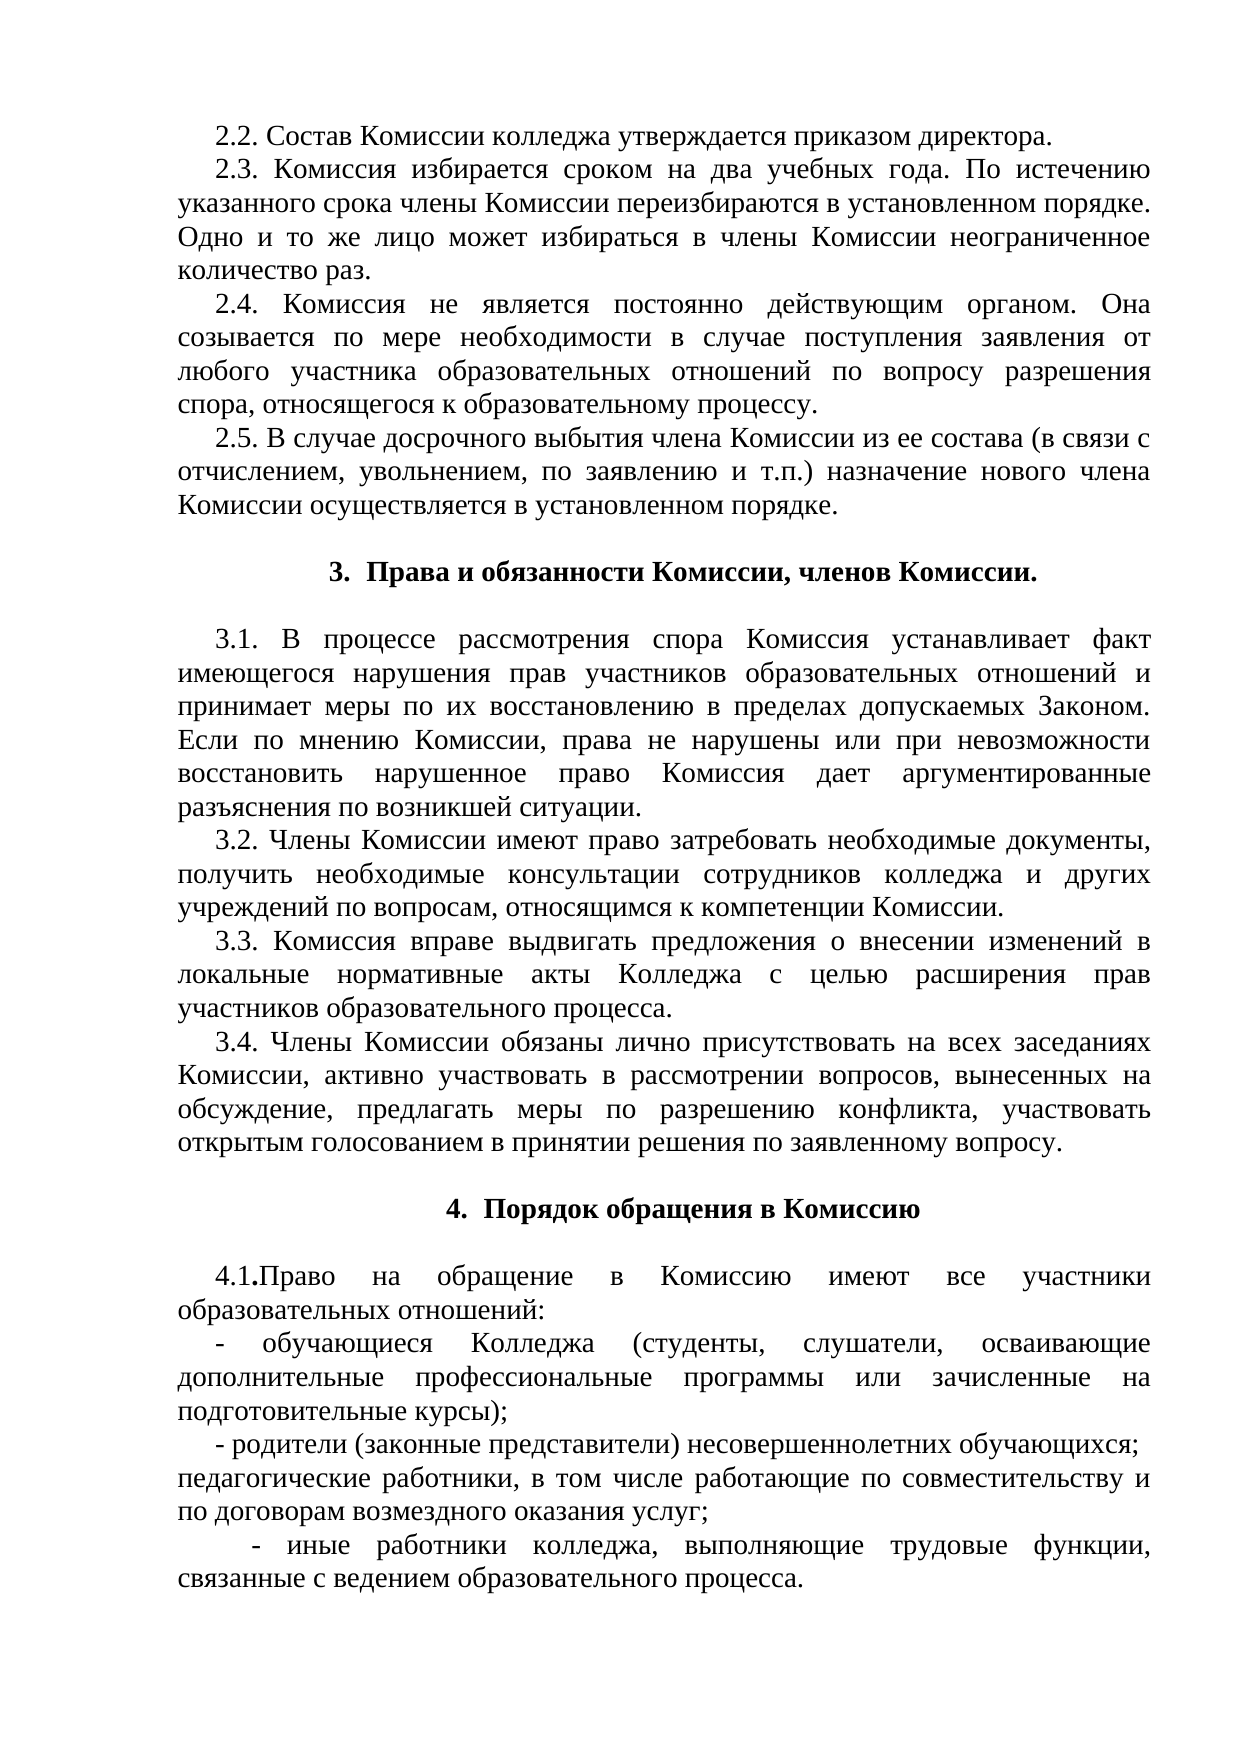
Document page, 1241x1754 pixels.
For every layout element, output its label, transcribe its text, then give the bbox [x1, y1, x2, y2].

text 3.4. Члены Комиссии обязаны лично присутствовать на всех заседаниях Комиссии, активно участвовать в рассмотрении вопросов, вынесенных на обсуждение, предлагать меры по разрешению конфликта, участвовать открытым голосованием в принятии решения по заявленному вопросу. [177, 1024, 1152, 1158]
text 2.3. Комиссия избирается сроком на два учебных года. По истечению указанного срока члены Комиссии переизбираются в установленном порядке. Одно и то же лицо может избираться в члены Комиссии неограниченное количество раз. [177, 152, 1152, 286]
text 3.2. Члены Комиссии имеют право затребовать необходимые документы, получить необходимые консультации сотрудников колледжа и других учреждений по вопросам, относящимся к компетенции Комиссии. [177, 822, 1152, 923]
list Права и обязанности Комиссии, членов Комиссии. [215, 554, 1152, 588]
list Порядок обращения в Комиссию [215, 1191, 1152, 1225]
text - обучающиеся Колледжа (студенты, слушатели, осваивающие дополнительные профессиональные программы или зачисленные на подготовительные курсы); [177, 1326, 1152, 1426]
text 3.3. Комиссия вправе выдвигать предложения о внесении изменений в локальные нормативные акты Колледжа с целью расширения прав участников образовательного процесса. [177, 923, 1152, 1024]
text 4.1.Право на обращение в Комиссию имеют все участники образовательных отношений: [177, 1258, 1152, 1326]
text - родители (законные представители) несовершеннолетних обучающихся; [177, 1426, 1152, 1460]
text 2.4. Комиссия не является постоянно действующим органом. Она созывается по мере необходимости в случае поступления заявления от любого участника образовательных отношений по вопросу разрешения спора, относящегося к образовательному процессу. [177, 286, 1152, 420]
text - иные работники колледжа, выполняющие трудовые функции, связанные с ведением образовательного процесса. [177, 1527, 1152, 1594]
text 2.5. В случае досрочного выбытия члена Комиссии из ее состава (в связи с отчислением, увольнением, по заявлению и т.п.) назначение нового члена Комиссии осуществляется в установленном порядке. [177, 420, 1152, 521]
text педагогические работники, в том числе работающие по совместительству и по договорам возмездного оказания услуг; [177, 1460, 1152, 1527]
text 2.2. Состав Комиссии колледжа утверждается приказом директора. [177, 118, 1152, 152]
text 3.1. В процессе рассмотрения спора Комиссия устанавливает факт имеющегося нарушения прав участников образовательных отношений и принимает меры по их восстановлению в пределах допускаемых Законом. Если по мнению Комиссии, права не нарушены или при невозможности восстановить нарушенное право Комиссия дает аргументированные разъяснения по возникшей ситуации. [177, 621, 1152, 822]
